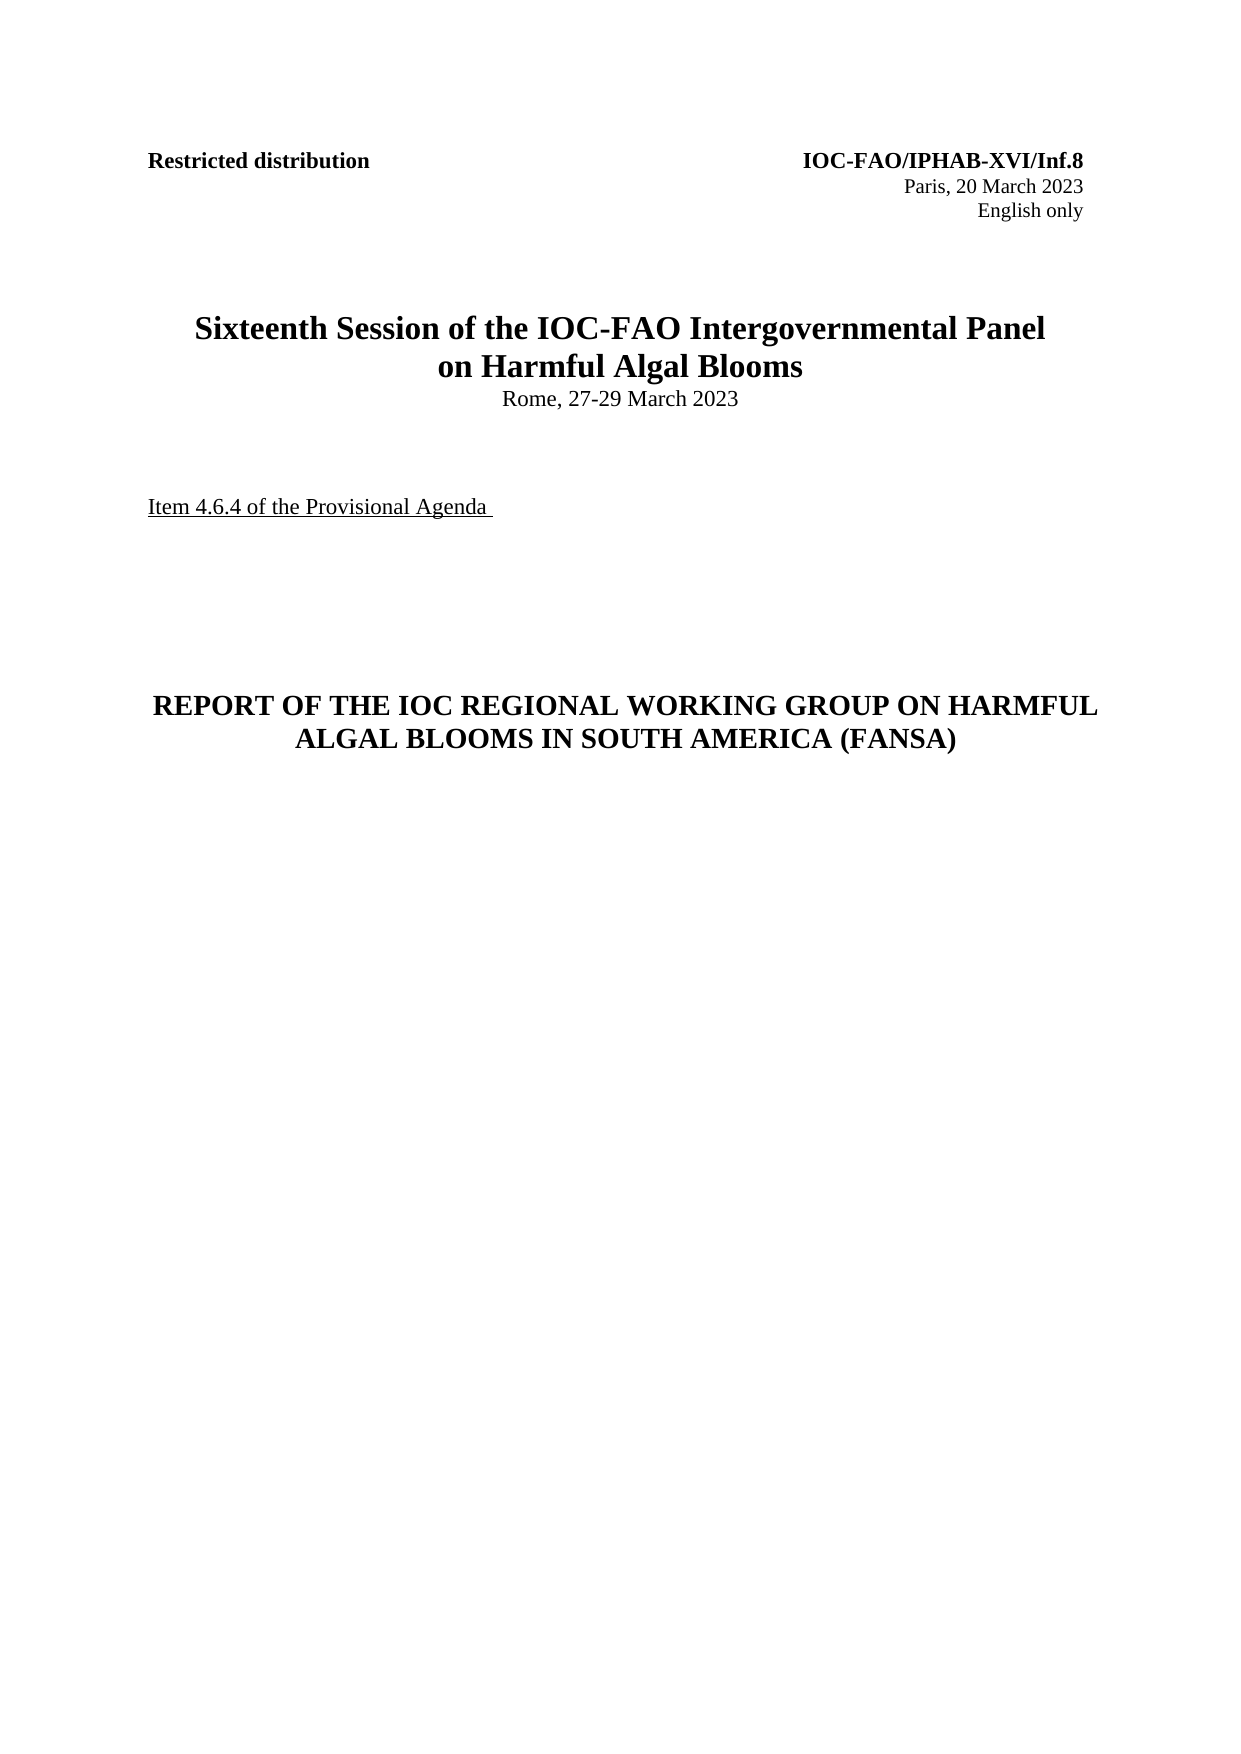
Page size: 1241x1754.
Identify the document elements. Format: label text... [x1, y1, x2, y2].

text Item 4.6.4 of the Provisional Agenda [148, 493, 1093, 519]
text English only [148, 198, 1083, 222]
text Paris, 20 March 2023 [148, 174, 1083, 198]
text REPORT OF THE IOC REGIONAL WORKING GROUP ON HARMFUL ALGAL BLOOMS IN SOUTH AMERICA (FANSA) [148, 688, 1104, 755]
text Sixteenth Session of the IOC-FAO Intergovernmental Panel [148, 308, 1093, 347]
text Rome, 27-29 March 2023 [148, 385, 1093, 411]
text Restricted distribution IOC-FAO/IPHAB-XVI/Inf.8 [148, 148, 1198, 174]
text on Harmful Algal Blooms [148, 347, 1093, 385]
